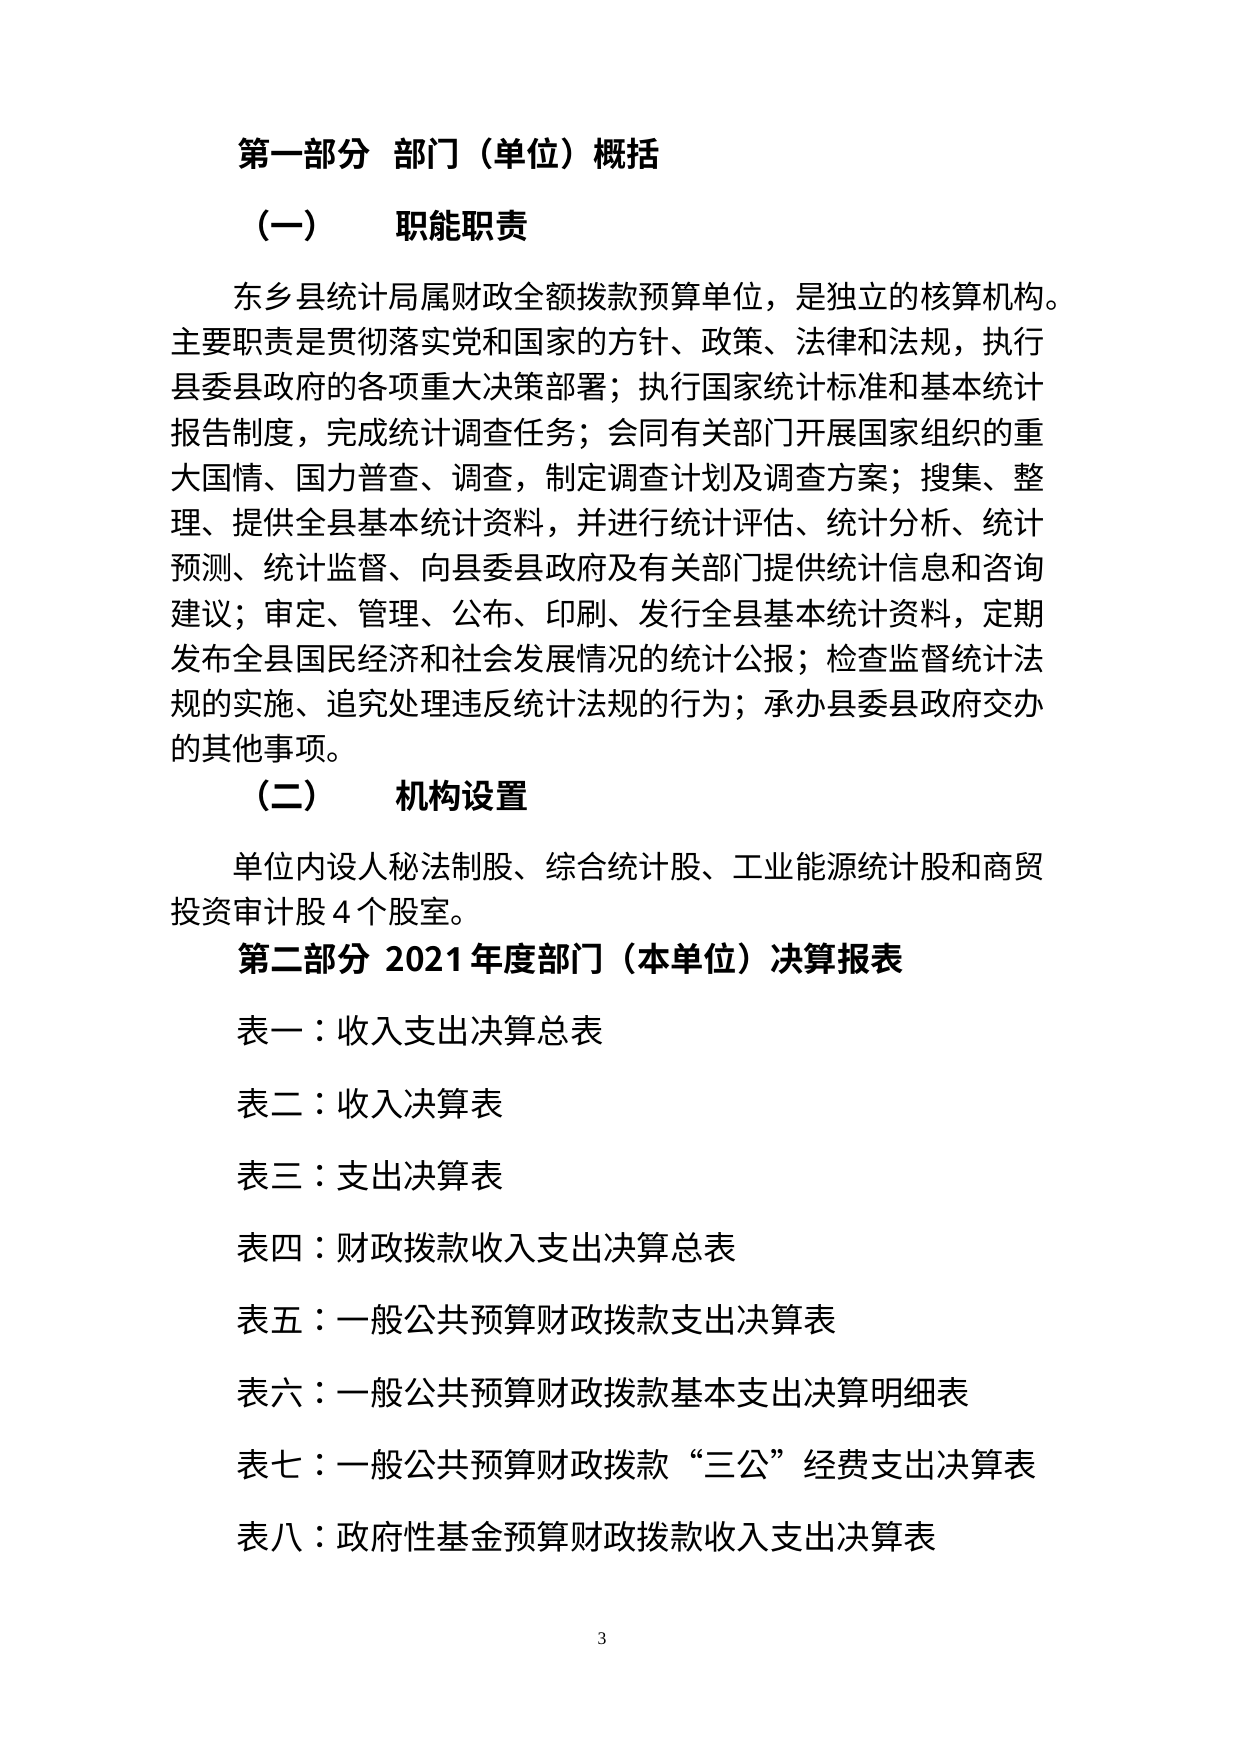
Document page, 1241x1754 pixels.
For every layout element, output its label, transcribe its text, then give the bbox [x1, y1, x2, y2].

text 表一：收入支出决算总表 [170, 1005, 1051, 1053]
text 表八：政府性基金预算财政拨款收入支出决算表 [170, 1511, 1051, 1559]
text 东乡县统计局属财政全额拨款预算单位，是独立的核算机构。主要职责是贯彻落实党和国家的方针、政策、法律和法规，执行县委县政府的各项重大决策部署；执行国家统计标准和基本统计报告制度，完成统计调查任务；会同有关部门开展国家组织的重大国情、国力普查、调查，制定调查计划及调查方案；搜集、整理、提供全县基本统计资料，并进行统计评估、统计分析、统计预测、统计监督、向县委县政府及有关部门提供统计信息和咨询建议；审定、管理、公布、印刷、发行全县基本统计资料，定期发布全县国民经济和社会发展情况的统计公报；检查监督统计法规的实施、追究处理违反统计法规的行为；承办县委县政府交办的其他事项。 [170, 272, 1051, 769]
text 表二：收入决算表 [170, 1077, 1051, 1126]
text 单位内设人秘法制股、综合统计股、工业能源统计股和商贸投资审计股4个股室。 [170, 842, 1051, 932]
text 表三：支出决算表 [170, 1150, 1051, 1198]
text 表七：一般公共预算财政拨款“三公”经费支岀决算表 [170, 1439, 1051, 1487]
text （一） 职能职责 [170, 200, 1051, 248]
text 表六：一般公共预算财政拨款基本支出决算明细表 [170, 1367, 1051, 1415]
text 第二部分 2021年度部门（本单位）决算报表 [170, 932, 1051, 981]
text （二） 机构设置 [170, 769, 1051, 818]
text 表五：一般公共预算财政拨款支出决算表 [170, 1294, 1051, 1342]
text 第一部分 部门（单位）概括 [170, 128, 1051, 176]
text 表四：财政拨款收入支出决算总表 [170, 1222, 1051, 1270]
